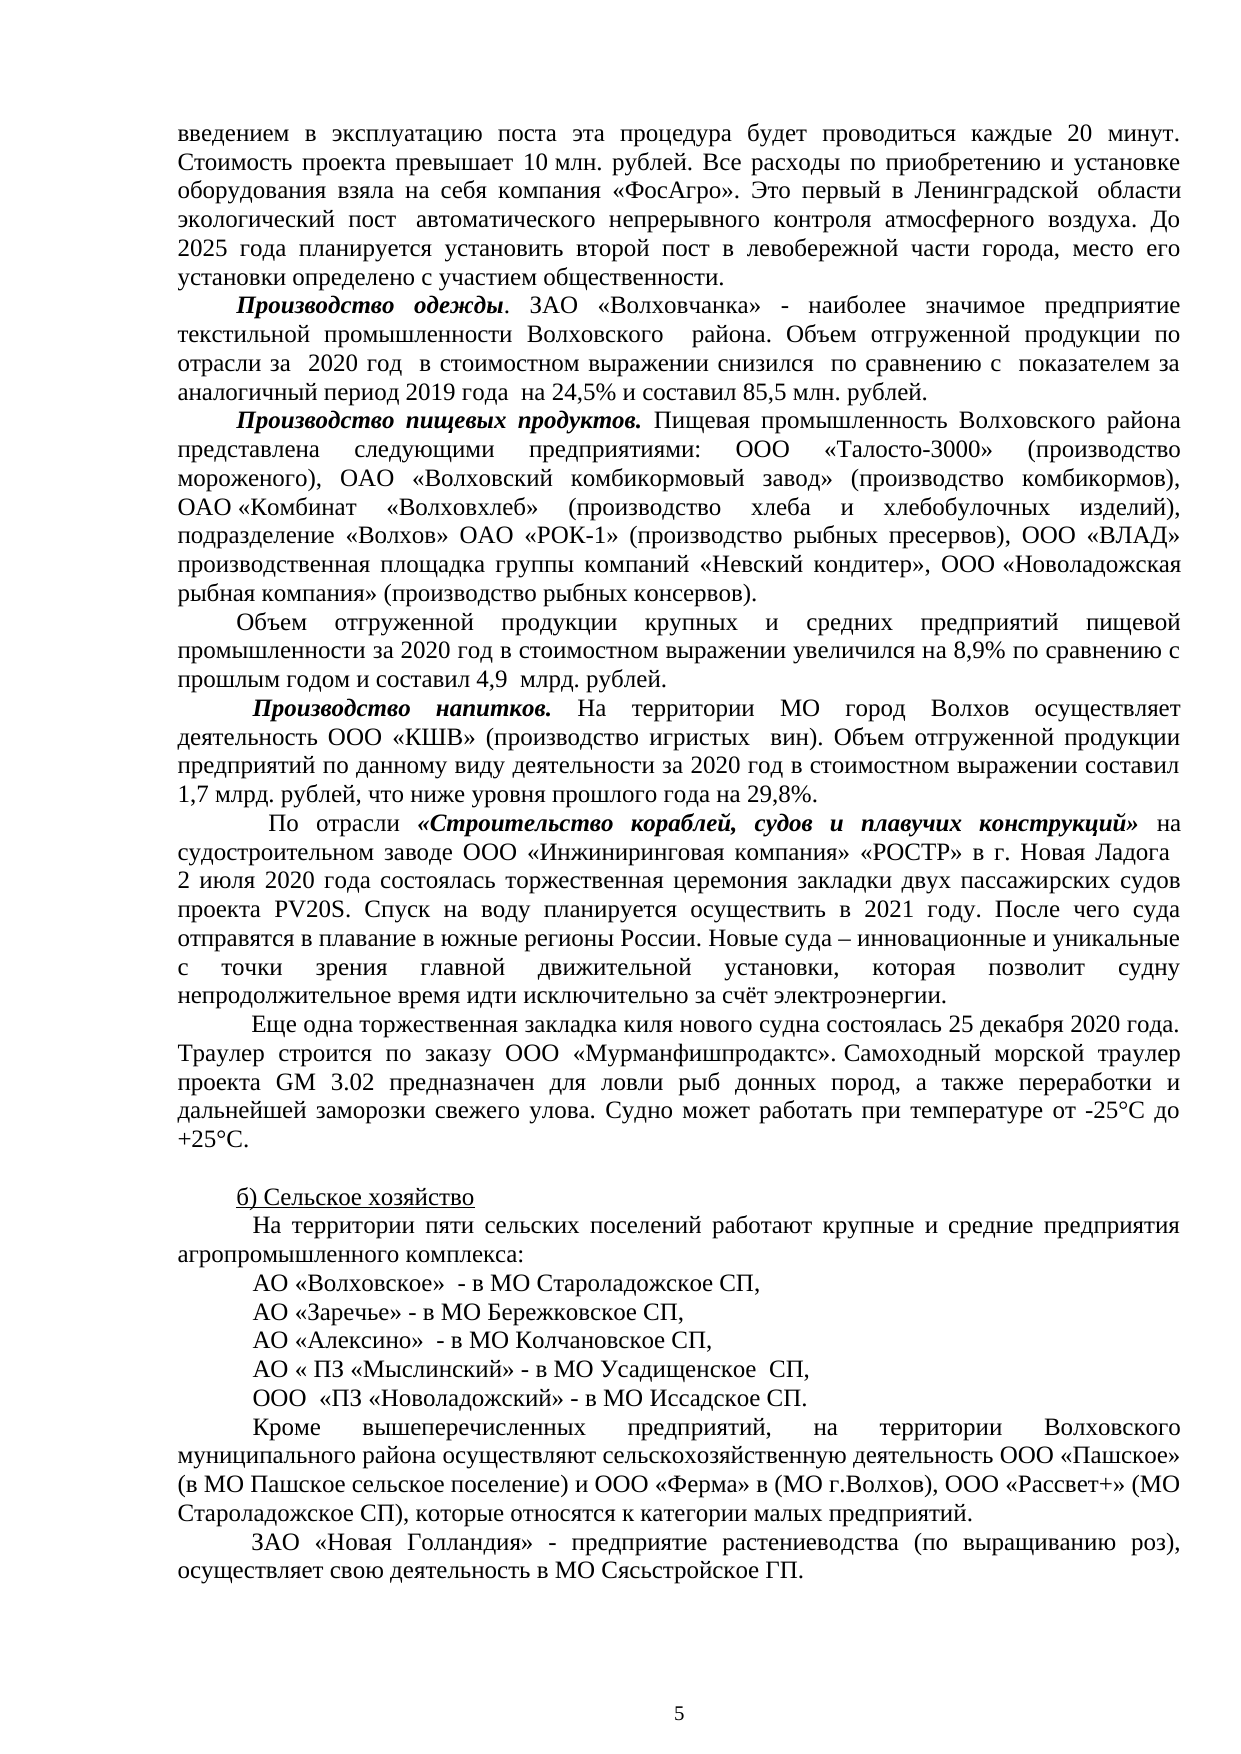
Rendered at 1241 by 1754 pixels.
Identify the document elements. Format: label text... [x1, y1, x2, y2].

text Производство напитков. На территории МО город Волхов осуществляет деятельность ООО «КШВ» (производство игристых вин). Объем отгруженной продукции предприятий по данному виду деятельности за 2020 год в стоимостном выражении составил 1,7 млрд. рублей, что ниже уровня прошлого года на 29,8%. [177, 693, 1181, 808]
text ООО «ПЗ «Новоладожский» - в МО Иссадское СП. [177, 1383, 1181, 1412]
text АО «Волховское» - в МО Староладожское СП, [177, 1268, 1181, 1297]
text Объем отгруженной продукции крупных и средних предприятий пищевой промышленности за 2020 год в стоимостном выражении увеличился на 8,9% по сравнению с прошлым годом и составил 4,9 млрд. рублей. [177, 607, 1181, 693]
text б) Сельское хозяйство [177, 1182, 1181, 1211]
text АО « ПЗ «Мыслинский» - в МО Усадищенское СП, [177, 1354, 1181, 1383]
text Еще одна торжественная закладка киля нового судна состоялась 25 декабря 2020 года. Траулер строится по заказу ООО «Мурманфишпродактс». Самоходный морской траулер проекта GM 3.02 предназначен для ловли рыб донных пород, а также переработки и дальнейшей заморозки свежего улова. Судно может работать при температуре от -25°C до +25°C. [177, 1009, 1181, 1153]
text Производство пищевых продуктов. Пищевая промышленность Волховского района представлена следующими предприятиями: ООО «Талосто-3000» (производство мороженого), ОАО «Волховский комбикормовый завод» (производство комбикормов), ОАО «Комбинат «Волховхлеб» (производство хлеба и хлебобулочных изделий), подразделение «Волхов» ОАО «РОК-1» (производство рыбных пресервов), ООО «ВЛАД» производственная площадка группы компаний «Невский кондитер», ООО «Новоладожская рыбная компания» (производство рыбных консервов). [177, 406, 1181, 607]
text Производство одежды. ЗАО «Волховчанка» - наиболее значимое предприятие текстильной промышленности Волховского района. Объем отгруженной продукции по отрасли за 2020 год в стоимостном выражении снизился по сравнению с показателем за аналогичный период 2019 года на 24,5% и составил 85,5 млн. рублей. [177, 291, 1181, 406]
text АО «Заречье» - в МО Бережковское СП, [177, 1297, 1181, 1326]
text По отрасли «Строительство кораблей, судов и плавучих конструкций» на судостроительном заводе ООО «Инжиниринговая компания» «РОСТР» в г. Новая Ладога 2 июля 2020 года состоялась торжественная церемония закладки двух пассажирских судов проекта PV20S. Спуск на воду планируется осуществить в 2021 году. После чего суда отправятся в плавание в южные регионы России. Новые суда – инновационные и уникальные с точки зрения главной движительной установки, которая позволит судну непродолжительное время идти исключительно за счёт электроэнергии. [177, 808, 1181, 1009]
text На территории пяти сельских поселений работают крупные и средние предприятия агропромышленного комплекса: [177, 1211, 1181, 1268]
text ЗАО «Новая Голландия» - предприятие растениеводства (по выращиванию роз), осуществляет свою деятельность в МО Сясьстройское ГП. [177, 1527, 1181, 1584]
text Кроме вышеперечисленных предприятий, на территории Волховского муниципального района осуществляют сельскохозяйственную деятельность ООО «Пашское» (в МО Пашское сельское поселение) и ООО «Ферма» в (МО г.Волхов), ООО «Рассвет+» (МО Староладожское СП), которые относятся к категории малых предприятий. [177, 1412, 1181, 1527]
text АО «Алексино» - в МО Колчановское СП, [177, 1326, 1181, 1354]
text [177, 118, 1181, 291]
